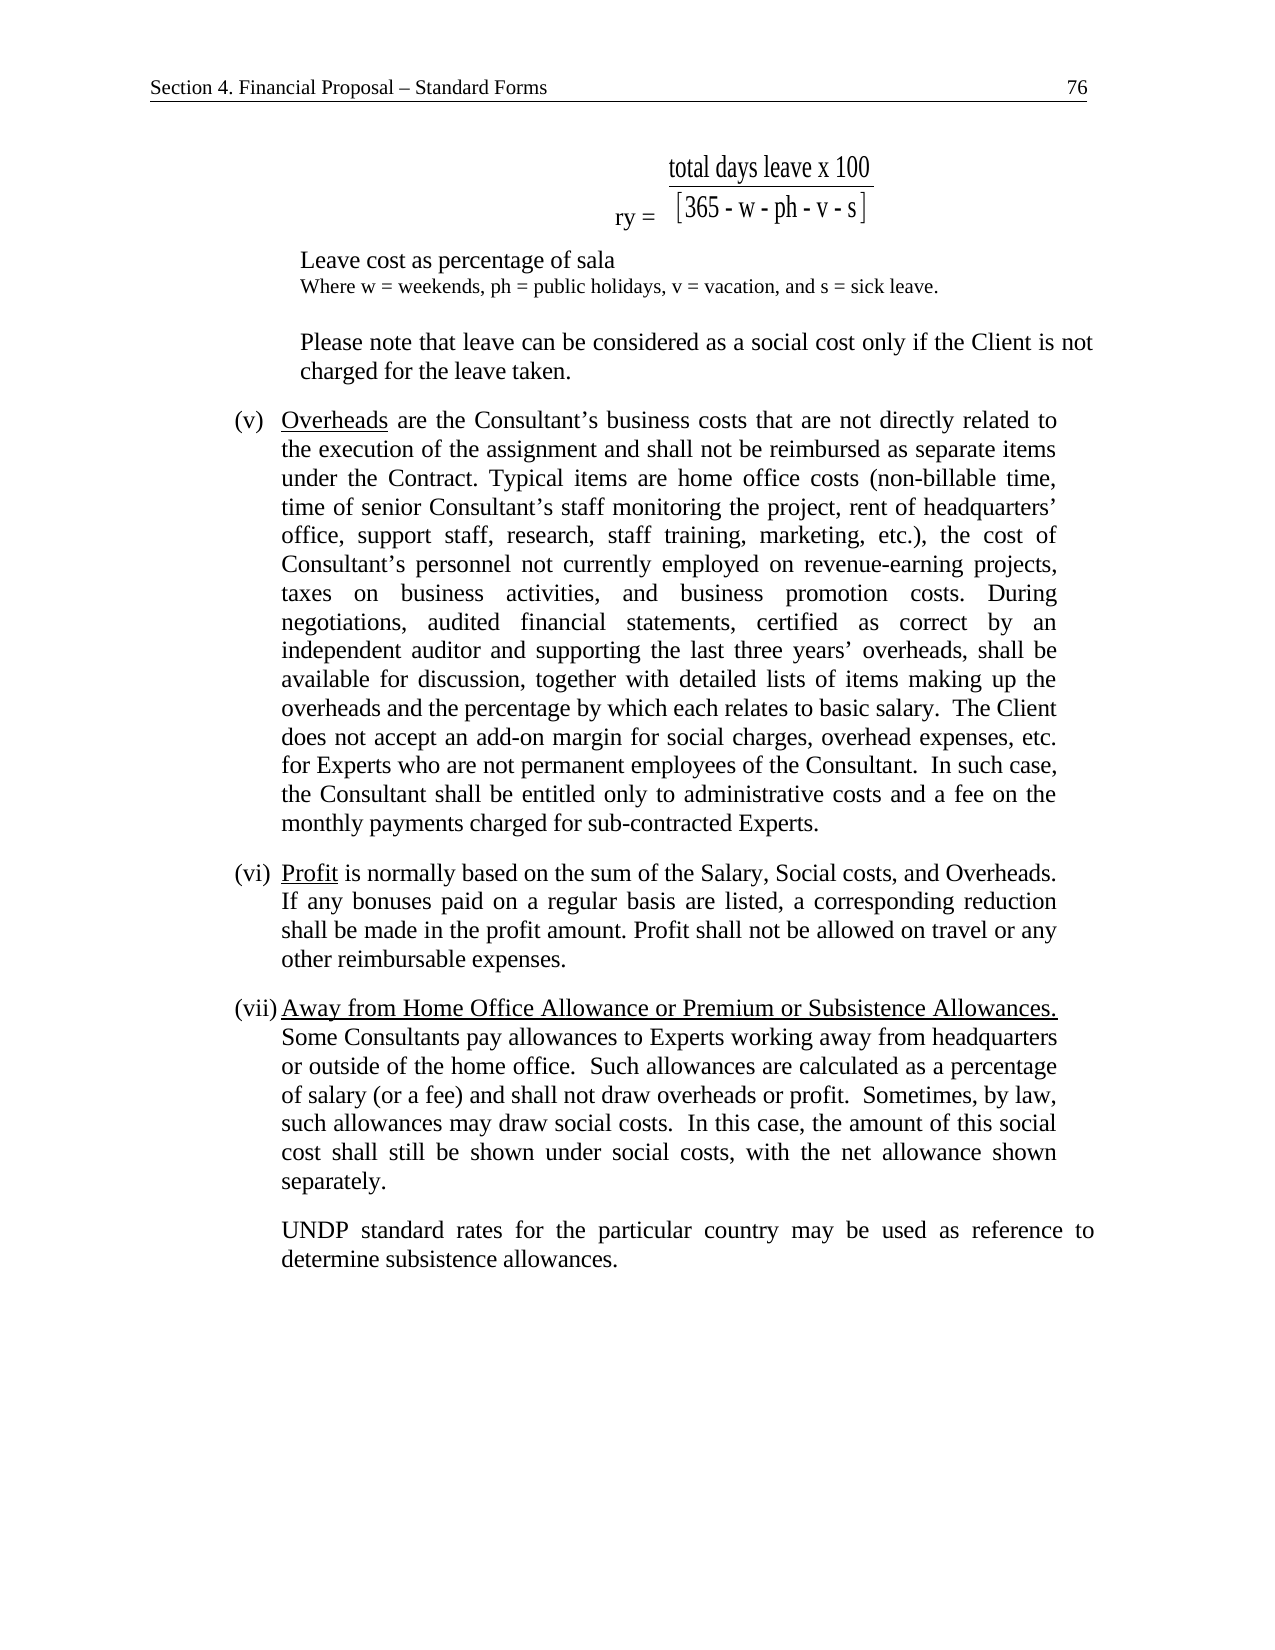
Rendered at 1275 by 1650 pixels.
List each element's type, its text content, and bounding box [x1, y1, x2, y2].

list Overheads are the Consultant’s business costs that are not directly related to the execution of the assignment and shall not be reimbursed as separate items under the Contract. Typical items are home office costs (non-billable time, time of senior Consultant’s staff monitoring the project, rent of headquarters’ office, support staff, research, staff training, marketing, etc.), the cost of Consultant’s personnel not currently employed on revenue-earning projects, taxes on business activities, and business promotion costs. During negotiations, audited financial statements, certified as correct by an independent auditor and supporting the last three years’ overheads, shall be available for discussion, together with detailed lists of items making up the overheads and the percentage by which each relates to basic salary. The Client does not accept an add-on margin for social charges, overhead expenses, etc. for Experts who are not permanent employees of the Consultant. In such case, the Consultant shall be entitled only to administrative costs and a fee on the monthly payments charged for sub-contracted Experts. [234, 406, 1057, 837]
text UNDP standard rates for the particular country may be used as reference to determine subsistence allowances. [234, 1216, 1095, 1273]
text Where w = weekends, ph = public holidays, v = vacation, and s = sick leave. [150, 274, 1095, 298]
list Profit is normally based on the sum of the Salary, Social costs, and Overheads. If any bonuses paid on a regular basis are listed, a corresponding reduction shall be made in the profit amount. Profit shall not be allowed on travel or any other reimbursable expenses. [234, 858, 1057, 973]
text Leave cost as percentage of salary = [150, 150, 1095, 274]
text Please note that leave can be considered as a social cost only if the Client is not charged for the leave taken. [150, 327, 1095, 385]
list Away from Home Office Allowance or Premium or Subsistence Allowances. Some Consultants pay allowances to Experts working away from headquarters or outside of the home office. Such allowances are calculated as a percentage of salary (or a fee) and shall not draw overheads or profit. Sometimes, by law, such allowances may draw social costs. In this case, the amount of this social cost shall still be shown under social costs, with the net allowance shown separately. [234, 993, 1057, 1195]
